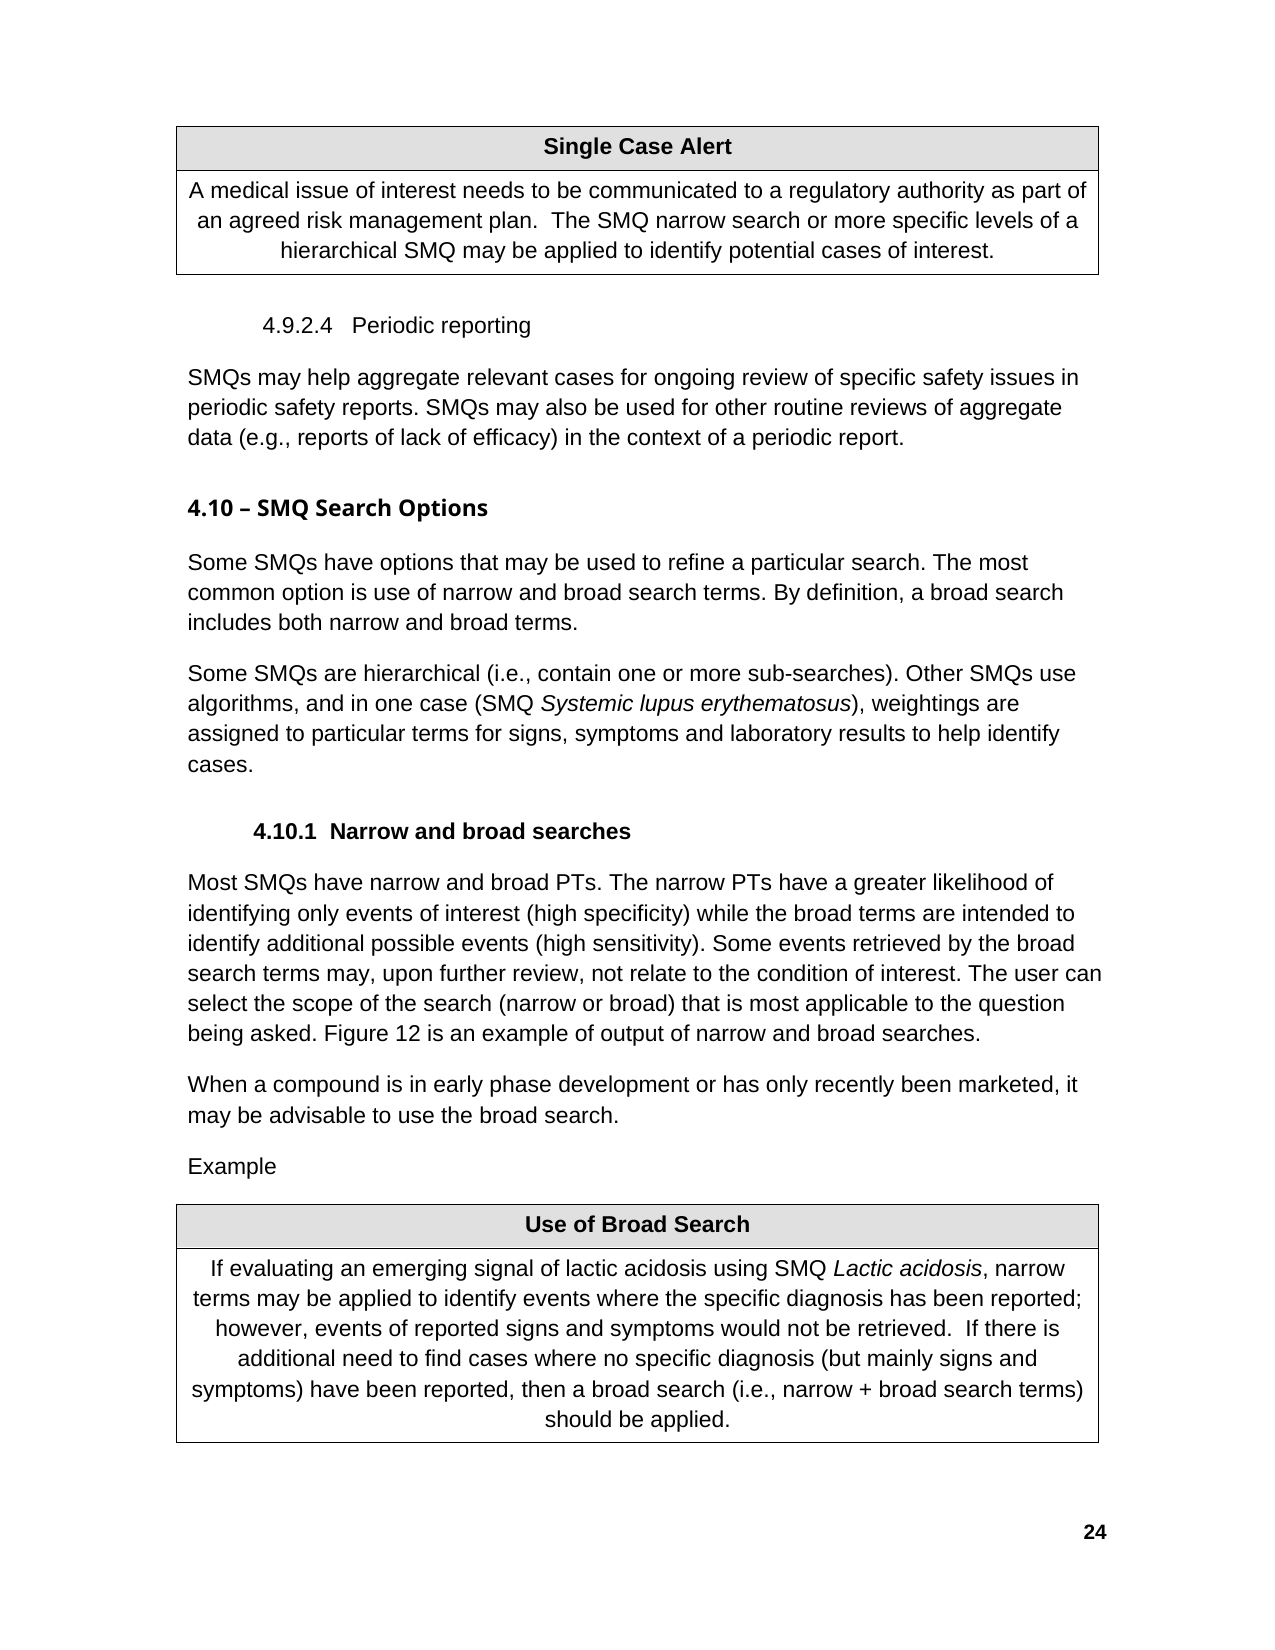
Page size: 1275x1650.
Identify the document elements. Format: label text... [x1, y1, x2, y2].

text Some SMQs have options that may be used to refine a particular search. The most common option is use of narrow and broad search terms. By definition, a broad search includes both narrow and broad terms. [187, 548, 1106, 635]
text SMQs may help aggregate relevant cases for ongoing review of specific safety issues in periodic safety reports. SMQs may also be used for other routine reviews of aggregate data (e.g., reports of lack of efficacy) in the context of a periodic report. [187, 363, 1106, 450]
subtitle Narrow and broad searches [187, 818, 1106, 844]
table_cell A medical issue of interest needs to be communicated to a regulatory authority as part of an agreed risk management plan. The SMQ narrow search or more specific levels of a hierarchical SMQ may be applied to identify potential cases of interest. [177, 171, 1098, 274]
table_cell If evaluating an emerging signal of lactic acidosis using SMQ Lactic acidosis, narrow terms may be applied to identify events where the specific diagnosis has been reported; however, events of reported signs and symptoms would not be retrieved. If there is additional need to find cases where no specific diagnosis (but mainly signs and symptoms) have been reported, then a broad search (i.e., narrow + broad search terms) should be applied. [177, 1249, 1098, 1442]
subtitle Periodic reporting [187, 312, 1106, 339]
table_header Use of Broad Search [177, 1205, 1098, 1247]
table_header Single Case Alert [177, 127, 1098, 170]
text When a compound is in early phase development or has only recently been marketed, it may be advisable to use the broad search. [187, 1071, 1106, 1128]
text Example [187, 1153, 1106, 1179]
text Most SMQs have narrow and broad PTs. The narrow PTs have a greater likelihood of identifying only events of interest (high specificity) while the broad terms are intended to identify additional possible events (high sensitivity). Some events retrieved by the broad search terms may, upon further review, not relate to the condition of interest. The user can select the scope of the search (narrow or broad) that is most applicable to the question being asked. Figure 12 is an example of output of narrow and broad searches. [187, 869, 1106, 1047]
text Some SMQs are hierarchical (i.e., contain one or more sub-searches). Other SMQs use algorithms, and in one case (SMQ Systemic lupus erythematosus), weightings are assigned to particular terms for signs, symptoms and laboratory results to help identify cases. [187, 660, 1106, 777]
subtitle SMQ Search Options [187, 492, 1106, 523]
